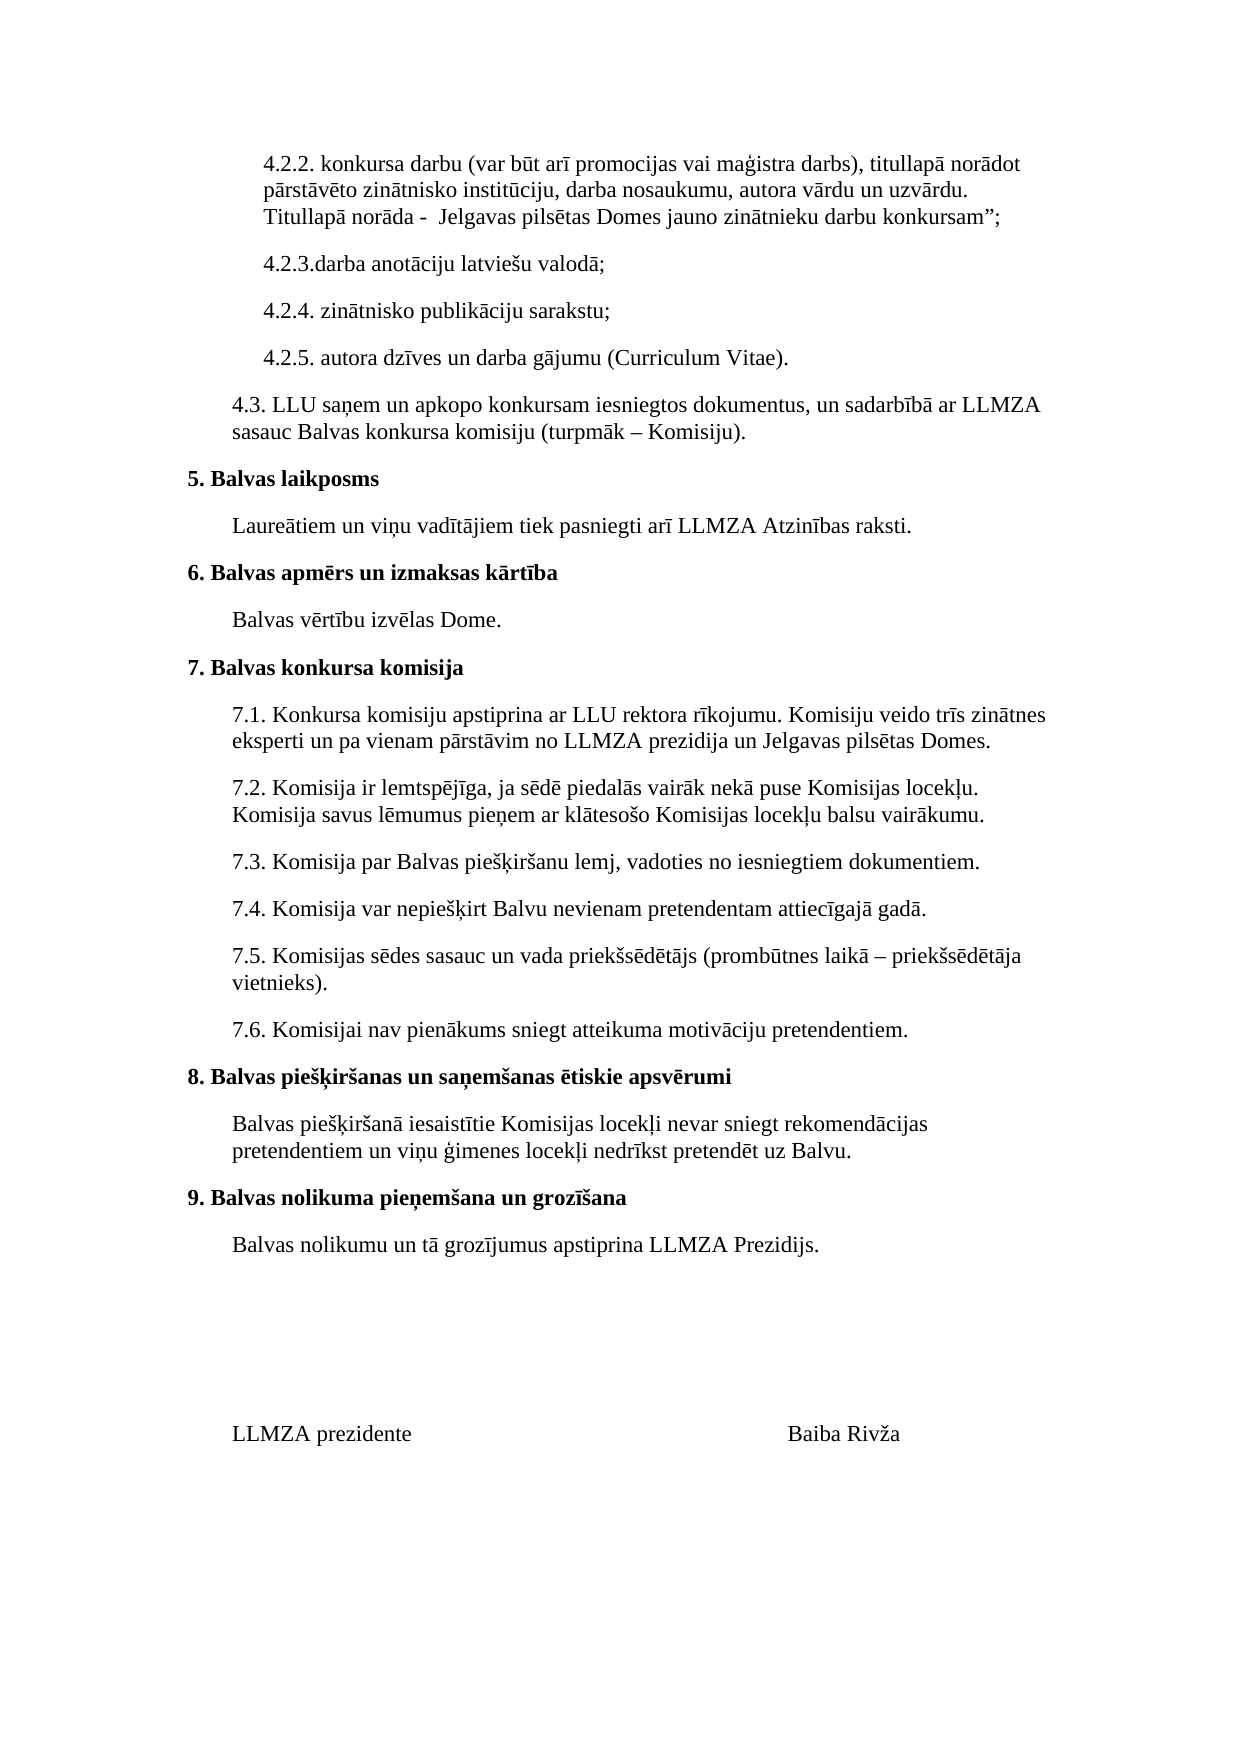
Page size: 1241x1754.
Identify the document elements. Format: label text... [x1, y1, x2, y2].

text Laureātiem un viņu vadītājiem tiek pasniegti arī LLMZA Atzinības raksti. [232, 512, 1053, 538]
text LLMZA prezidente Baiba Rivža [232, 1420, 1053, 1446]
text 4.2.5. autora dzīves un darba gājumu (Curriculum Vitae). [263, 344, 1053, 371]
text 9. Balvas nolikuma pieņemšana un grozīšana [187, 1184, 1053, 1210]
text 7.4. Komisija var nepiešķirt Balvu nevienam pretendentam attiecīgajā gadā. [232, 895, 1053, 922]
text 8. Balvas piešķiršanas un saņemšanas ētiskie apsvērumi [187, 1063, 1053, 1089]
text Balvas vērtību izvēlas Dome. [232, 607, 1053, 633]
text 7.1. Konkursa komisiju apstiprina ar LLU rektora rīkojumu. Komisiju veido trīs zinātnes eksperti un pa vienam pārstāvim no LLMZA prezidija un Jelgavas pilsētas Domes. [232, 701, 1053, 754]
text 7.5. Komisijas sēdes sasauc un vada priekšsēdētājs (prombūtnes laikā – priekšsēdētāja vietnieks). [232, 942, 1053, 995]
text 4.2.4. zinātnisko publikāciju sarakstu; [263, 297, 1053, 323]
text Balvas piešķiršanā iesaistītie Komisijas locekļi nevar sniegt rekomendācijas pretendentiem un viņu ģimenes locekļi nedrīkst pretendēt uz Balvu. [232, 1110, 1053, 1163]
text 7.6. Komisijai nav pienākums sniegt atteikuma motivāciju pretendentiem. [232, 1016, 1053, 1042]
text 6. Balvas apmērs un izmaksas kārtība [187, 559, 1053, 586]
text 7.3. Komisija par Balvas piešķiršanu lemj, vadoties no iesniegtiem dokumentiem. [232, 848, 1053, 874]
text 5. Balvas laikposms [187, 465, 1053, 491]
text 7.2. Komisija ir lemtspējīga, ja sēdē piedalās vairāk nekā puse Komisijas locekļu. Komisija savus lēmumus pieņem ar klātesošo Komisijas locekļu balsu vairākumu. [232, 774, 1053, 827]
text 7. Balvas konkursa komisija [187, 654, 1053, 680]
text Balvas nolikumu un tā grozījumus apstiprina LLMZA Prezidijs. [232, 1231, 1053, 1257]
text 4.2.3.darba anotāciju latviešu valodā; [263, 250, 1053, 276]
text 4.2.2. konkursa darbu (var būt arī promocijas vai maģistra darbs), titullapā norādot pārstāvēto zinātnisko institūciju, darba nosaukumu, autora vārdu un uzvārdu. Titullapā norāda - Jelgavas pilsētas Domes jauno zinātnieku darbu konkursam”; [263, 150, 1053, 229]
text 4.3. LLU saņem un apkopo konkursam iesniegtos dokumentus, un sadarbībā ar LLMZA sasauc Balvas konkursa komisiju (turpmāk – Komisiju). [232, 391, 1053, 444]
